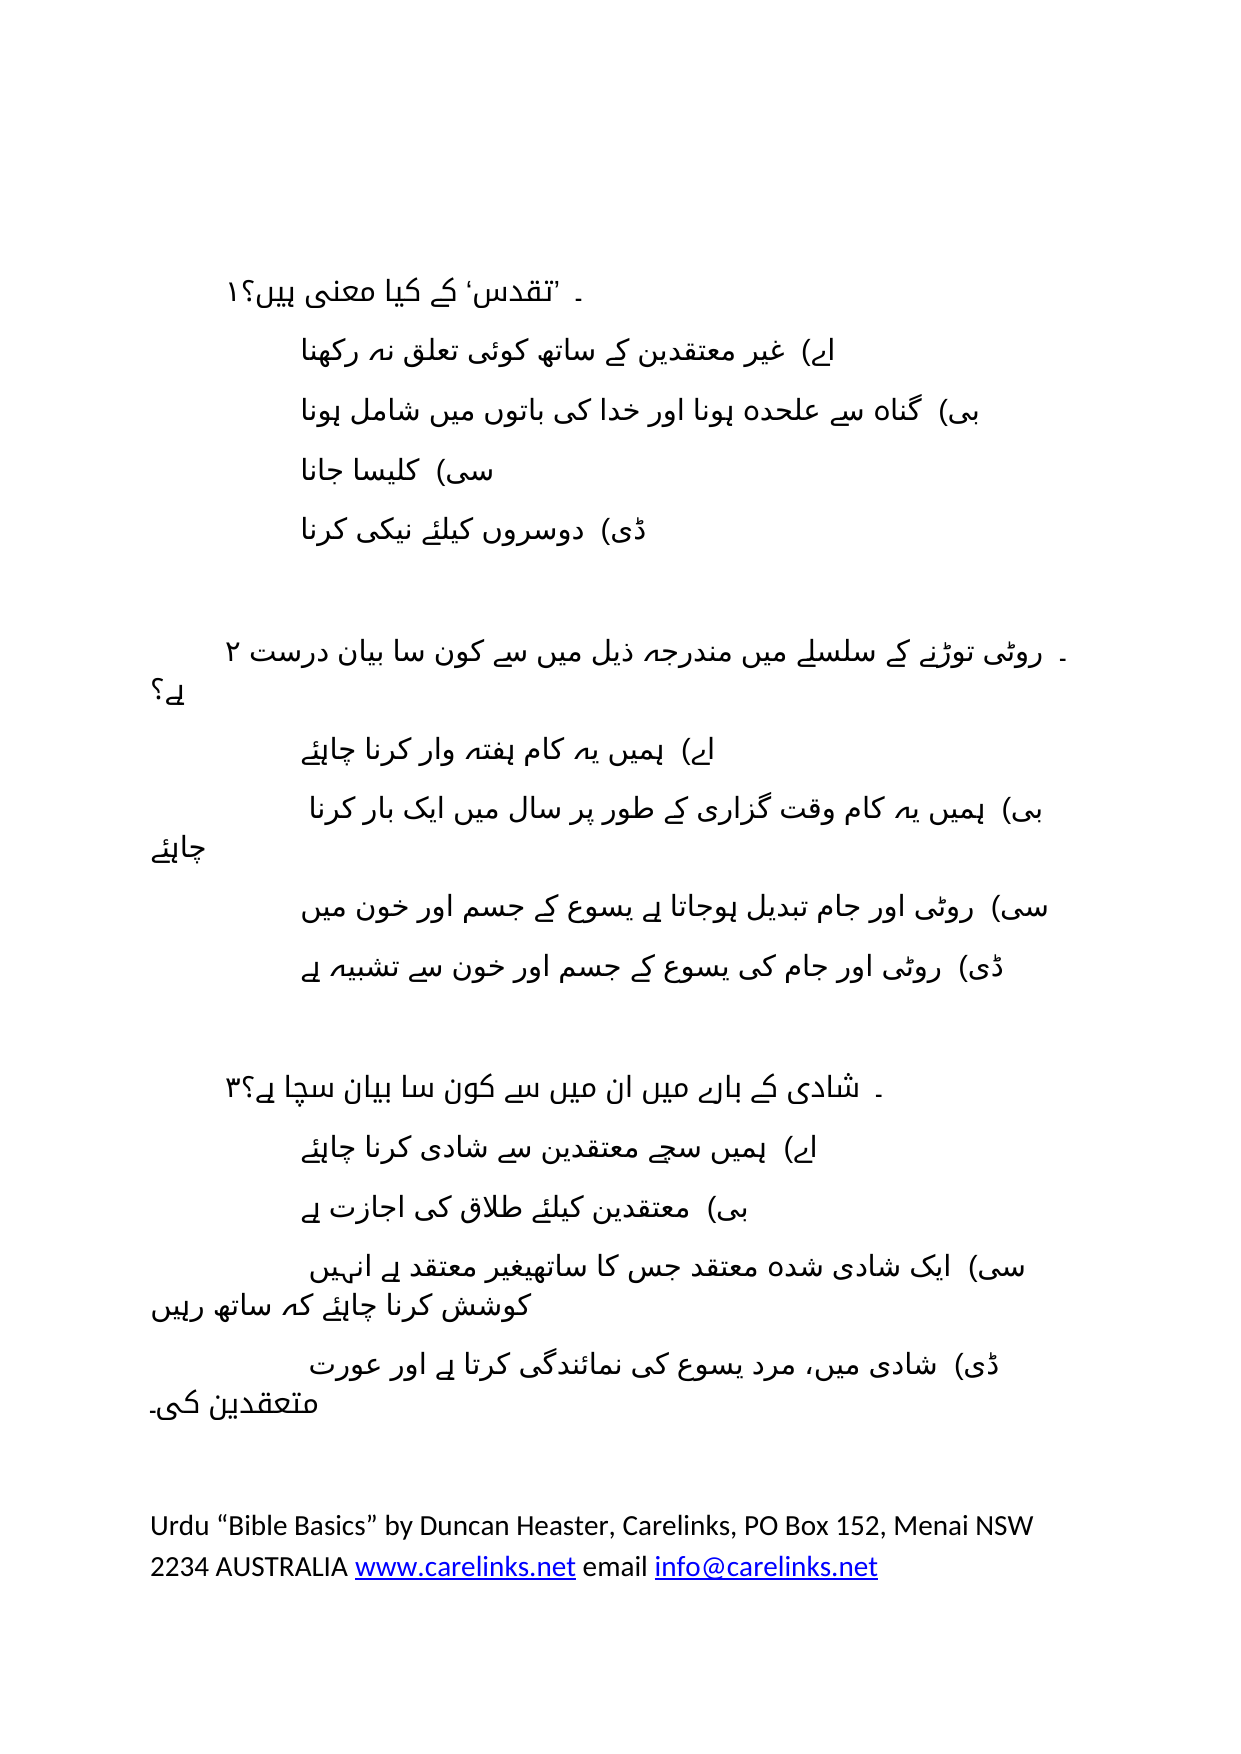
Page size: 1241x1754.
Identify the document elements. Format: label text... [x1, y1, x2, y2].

text ڈی) شادی میں، مرد یسوع کی نمائندگی کرتا ہے اور عورت متعقدین کی۔ [150, 1347, 1090, 1419]
text سی) کلیسا جانا [150, 453, 1090, 486]
text اے) غیر معتقدین کے ساتھ کوئی تعلق نہ رکھنا [150, 333, 1090, 367]
text اے) ہمیں یہ کام ہفتہ وار کرنا چاہئے [150, 732, 1090, 765]
text Urdu “Bible Basics” by Duncan Heaster, Carelinks, PO Box 152, Menai NSW 2234 AUSTRALIA www.carelinks.net email info@carelinks.net [150, 1507, 1090, 1584]
text ڈی) روٹی اور جام کی یسوع کے جسم اور خون سے تشبیہ ہے [150, 949, 1090, 982]
text سی) روٹی اور جام تبدیل ہوجاتا ہے یسوع کے جسم اور خون میں [150, 889, 1090, 923]
text بی) معتقدین کیلئے طلاق کی اجازت ہے [150, 1190, 1090, 1223]
text ۳۔ شادی کے بارے میں ان میں سے کون سا بیان سچا ہے؟ [150, 1070, 1090, 1104]
text ڈی) دوسروں کیلئے نیکی کرنا [150, 512, 1090, 546]
text سی) ایک شادی شدہ معتقد جس کا ساتھیغیر معتقد ہے انہیں کوشش کرنا چاہئے کہ ساتھ رہیں [150, 1249, 1090, 1322]
text ۱۔ ’تقدس‘ کے کیا معنی ہیں؟ [150, 273, 1090, 307]
text بی) ہمیں یہ کام وقت گزاری کے طور پر سال میں ایک بار کرنا چاہئے [150, 791, 1090, 863]
text اے) ہمیں سچے معتقدین سے شادی کرنا چاہئے [150, 1130, 1090, 1164]
text ۲۔ روٹی توڑنے کے سلسلے میں مندرجہ ذیل میں سے کون سا بیان درست ہے؟ [150, 634, 1090, 706]
text بی) گناہ سے علحدہ ہونا اور خدا کی باتوں میں شامل ہونا [150, 393, 1090, 426]
